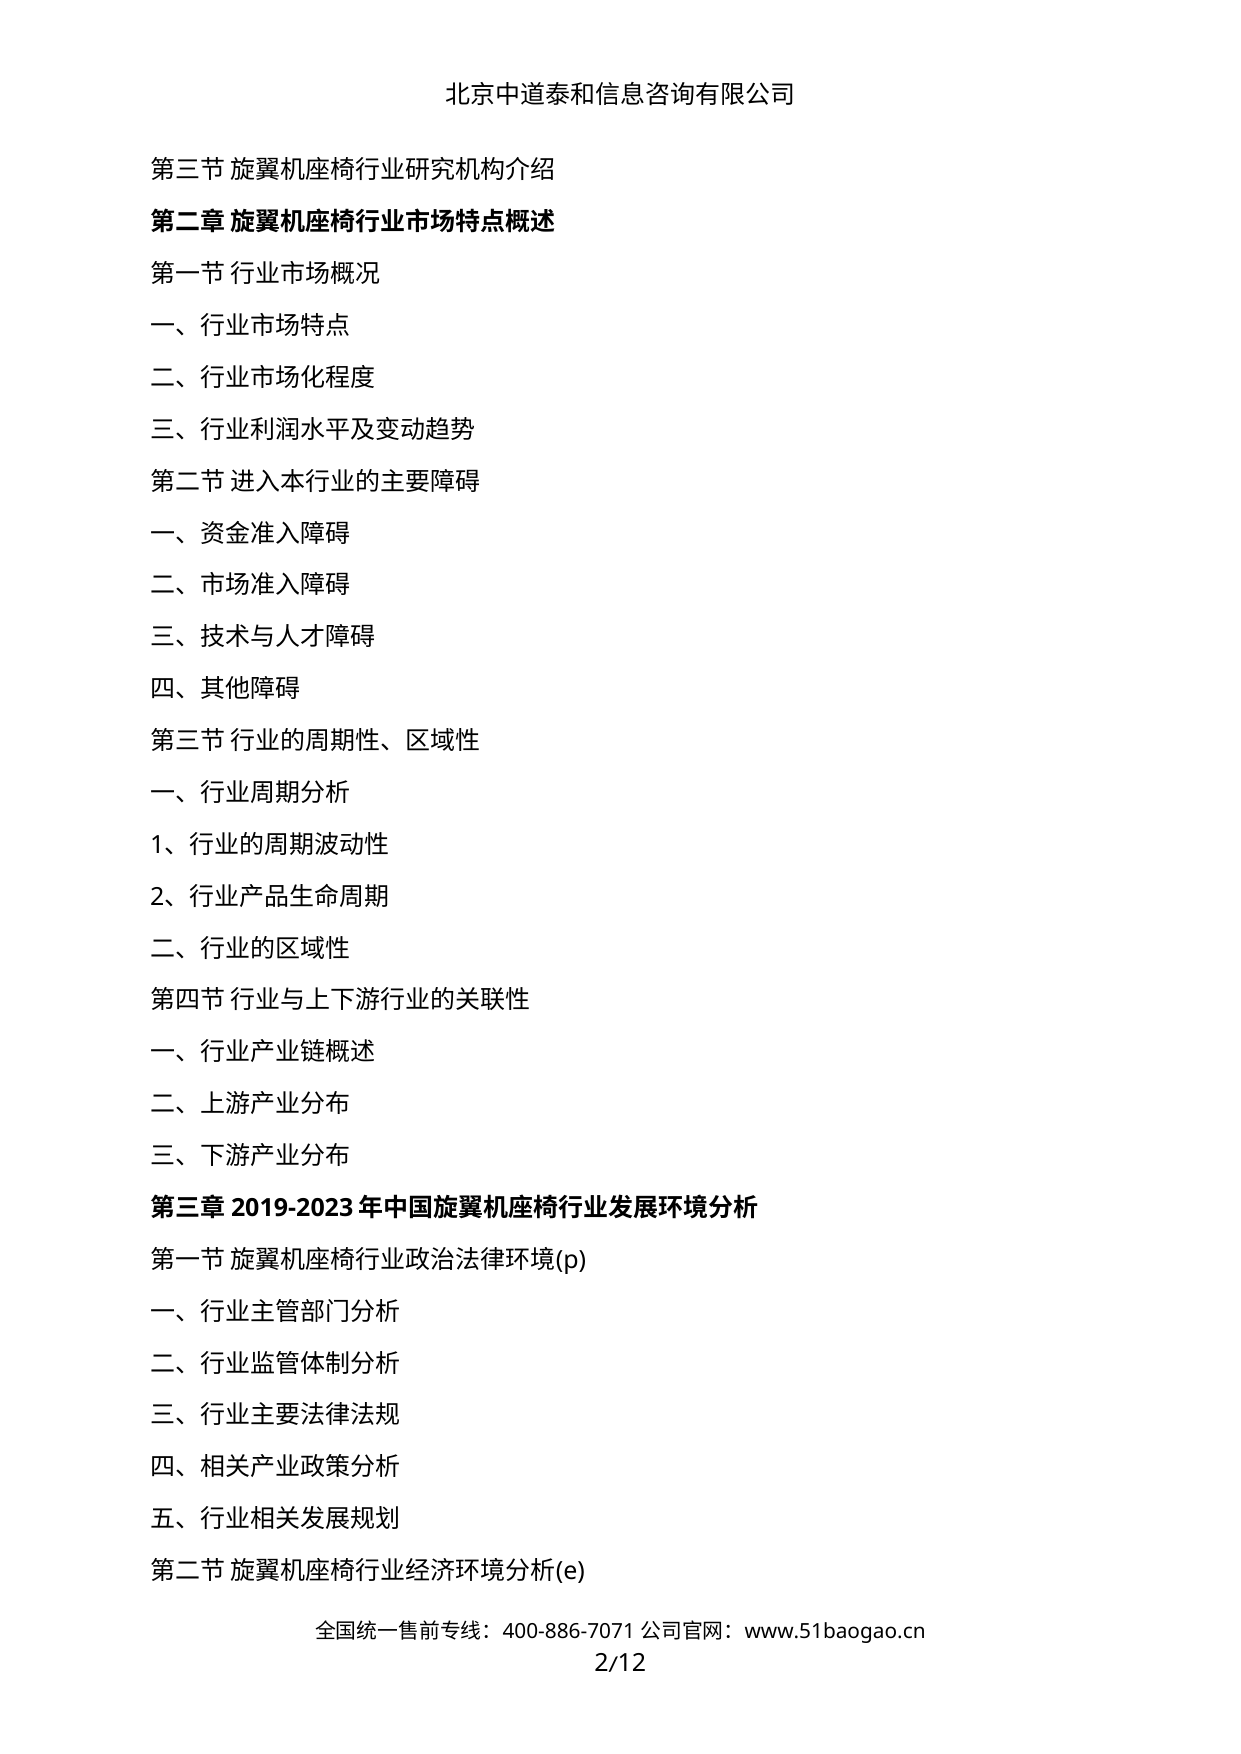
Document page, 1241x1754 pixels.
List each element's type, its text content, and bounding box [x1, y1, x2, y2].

text 2、行业产品生命周期 [150, 876, 1090, 912]
text 三、技术与人才障碍 [150, 617, 1090, 653]
text 一、资金准入障碍 [150, 513, 1090, 549]
text 第一节 旋翼机座椅行业政治法律环境(p) [150, 1239, 1090, 1276]
text 一、行业市场特点 [150, 306, 1090, 342]
text 1、行业的周期波动性 [150, 824, 1090, 861]
text 第四节 行业与上下游行业的关联性 [150, 980, 1090, 1016]
text 第三节 旋翼机座椅行业研究机构介绍 [150, 150, 1090, 186]
text 第二章 旋翼机座椅行业市场特点概述 [150, 202, 1090, 238]
text 第二节 进入本行业的主要障碍 [150, 461, 1090, 497]
text 二、行业的区域性 [150, 928, 1090, 964]
text 第三章 2019-2023年中国旋翼机座椅行业发展环境分析 [150, 1187, 1090, 1224]
text 三、行业主要法律法规 [150, 1395, 1090, 1431]
text 三、下游产业分布 [150, 1136, 1090, 1172]
text 第二节 旋翼机座椅行业经济环境分析(e) [150, 1551, 1090, 1587]
text 第一节 行业市场概况 [150, 254, 1090, 290]
text 一、行业产业链概述 [150, 1032, 1090, 1068]
text 一、行业主管部门分析 [150, 1291, 1090, 1327]
text 二、市场准入障碍 [150, 565, 1090, 601]
text 二、行业市场化程度 [150, 357, 1090, 394]
text 二、上游产业分布 [150, 1084, 1090, 1120]
text 二、行业监管体制分析 [150, 1343, 1090, 1379]
text 一、行业周期分析 [150, 772, 1090, 809]
text 三、行业利润水平及变动趋势 [150, 409, 1090, 446]
text 四、相关产业政策分析 [150, 1447, 1090, 1483]
text 四、其他障碍 [150, 669, 1090, 705]
text 第三节 行业的周期性、区域性 [150, 721, 1090, 757]
text 五、行业相关发展规划 [150, 1499, 1090, 1535]
